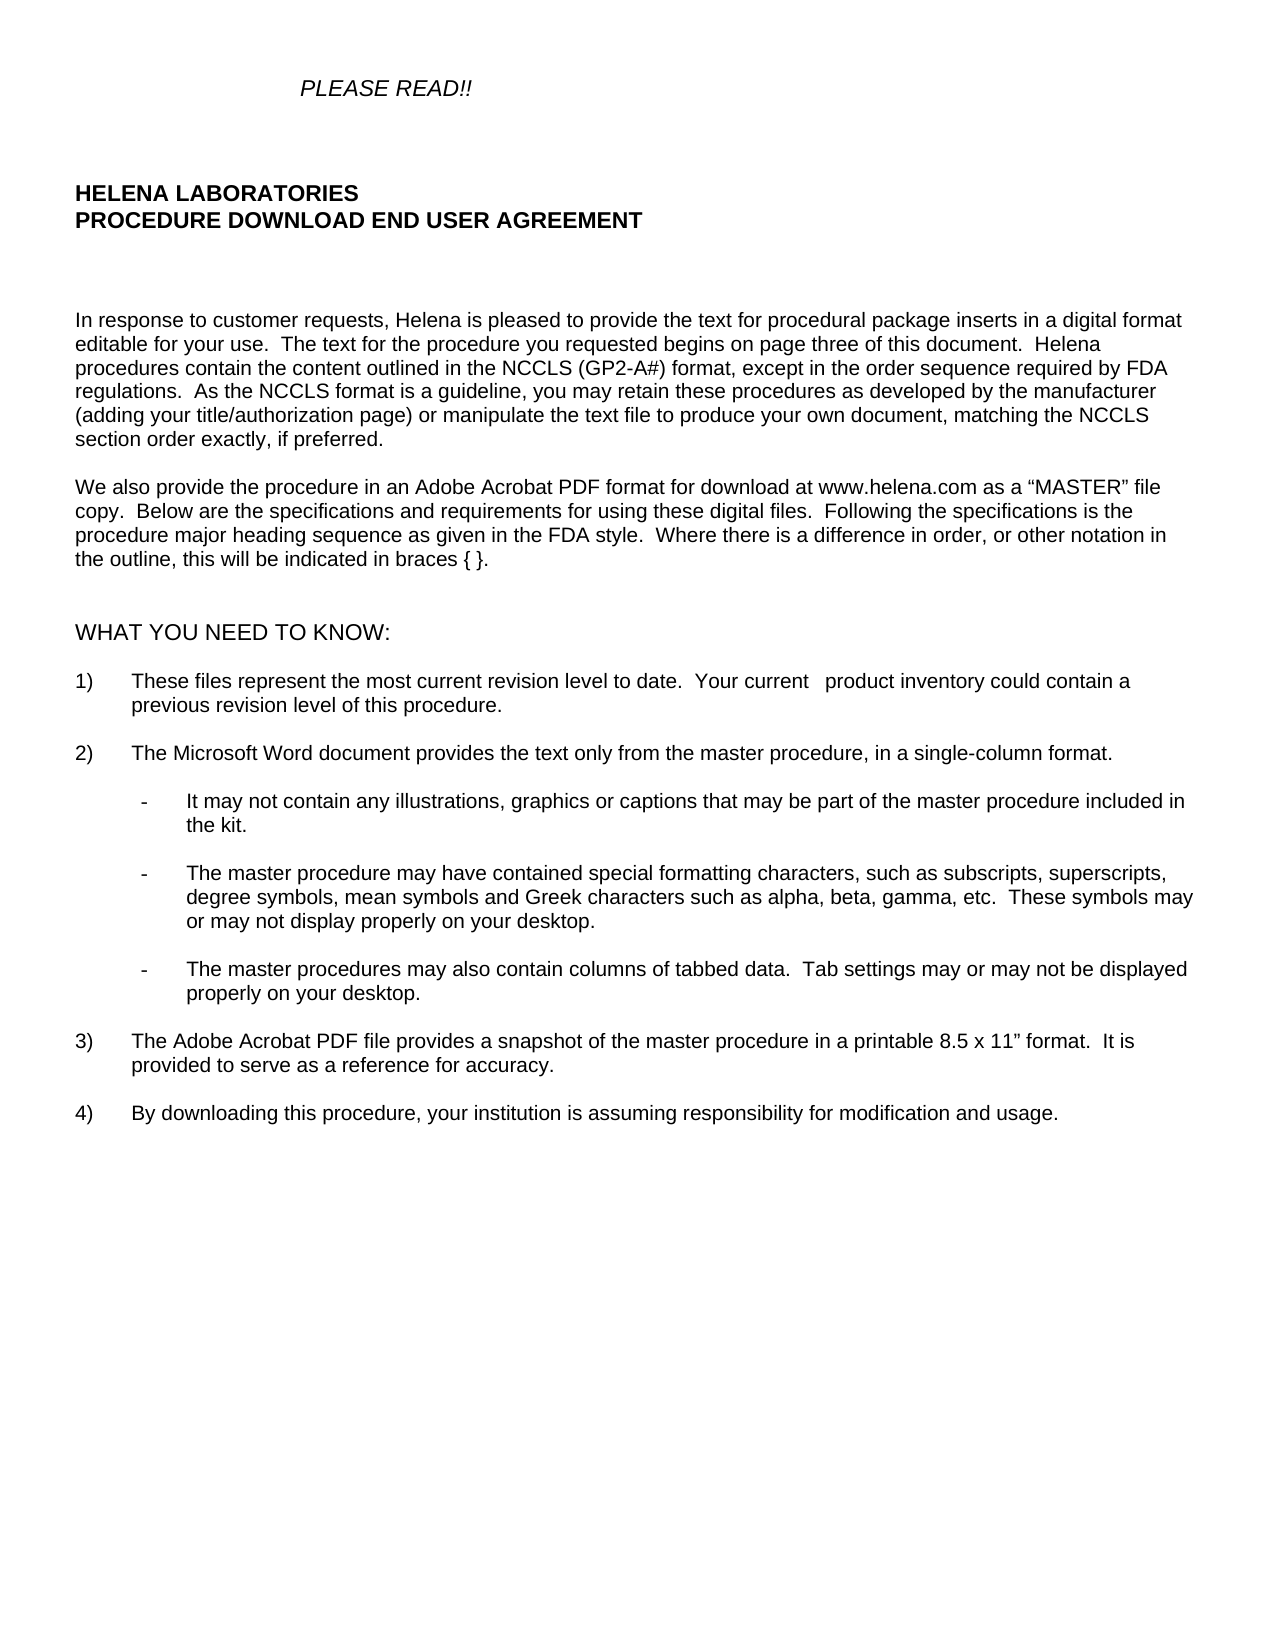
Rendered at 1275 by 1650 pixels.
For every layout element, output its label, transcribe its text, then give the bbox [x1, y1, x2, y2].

text WHAT YOU NEED TO KNOW: [75, 619, 1200, 645]
list The master procedure may have contained special formatting characters, such as subscripts, superscripts, degree symbols, mean symbols and Greek characters such as alpha, beta, gamma, etc. These symbols may or may not display properly on your desktop. [141, 861, 1200, 933]
text 2) The Microsoft Word document provides the text only from the master procedure, in a single-column format. [75, 741, 1200, 765]
text PROCEDURE DOWNLOAD END USER AGREEMENT [75, 207, 1200, 233]
text In response to customer requests, Helena is pleased to provide the text for procedural package inserts in a digital format editable for your use. The text for the procedure you requested begins on page three of this document. Helena procedures contain the content outlined in the NCCLS (GP2-A#) format, except in the order sequence required by FDA regulations. As the NCCLS format is a guideline, you may retain these procedures as developed by the manufacturer (adding your title/authorization page) or manipulate the text file to produce your own document, matching the NCCLS section order exactly, if preferred. [75, 307, 1200, 451]
text PLEASE READ!! [75, 75, 1200, 101]
text HELENA LABORATORIES [75, 180, 1200, 207]
text 4) By downloading this procedure, your institution is assuming responsibility for modification and usage. [75, 1101, 1200, 1125]
list It may not contain any illustrations, graphics or captions that may be part of the master procedure included in the kit. [141, 789, 1200, 837]
text We also provide the procedure in an Adobe Acrobat PDF format for download at www.helena.com as a “MASTER” file copy. Below are the specifications and requirements for using these digital files. Following the specifications is the procedure major heading sequence as given in the FDA style. Where there is a difference in order, or other notation in the outline, this will be indicated in braces { }. [75, 475, 1200, 571]
text 3) The Adobe Acrobat PDF file provides a snapshot of the master procedure in a printable 8.5 x 11” format. It is provided to serve as a reference for accuracy. [75, 1029, 1200, 1077]
list The master procedures may also contain columns of tabbed data. Tab settings may or may not be displayed properly on your desktop. [141, 957, 1200, 1005]
text 1) These files represent the most current revision level to date. Your current product inventory could contain a previous revision level of this procedure. [75, 669, 1200, 717]
